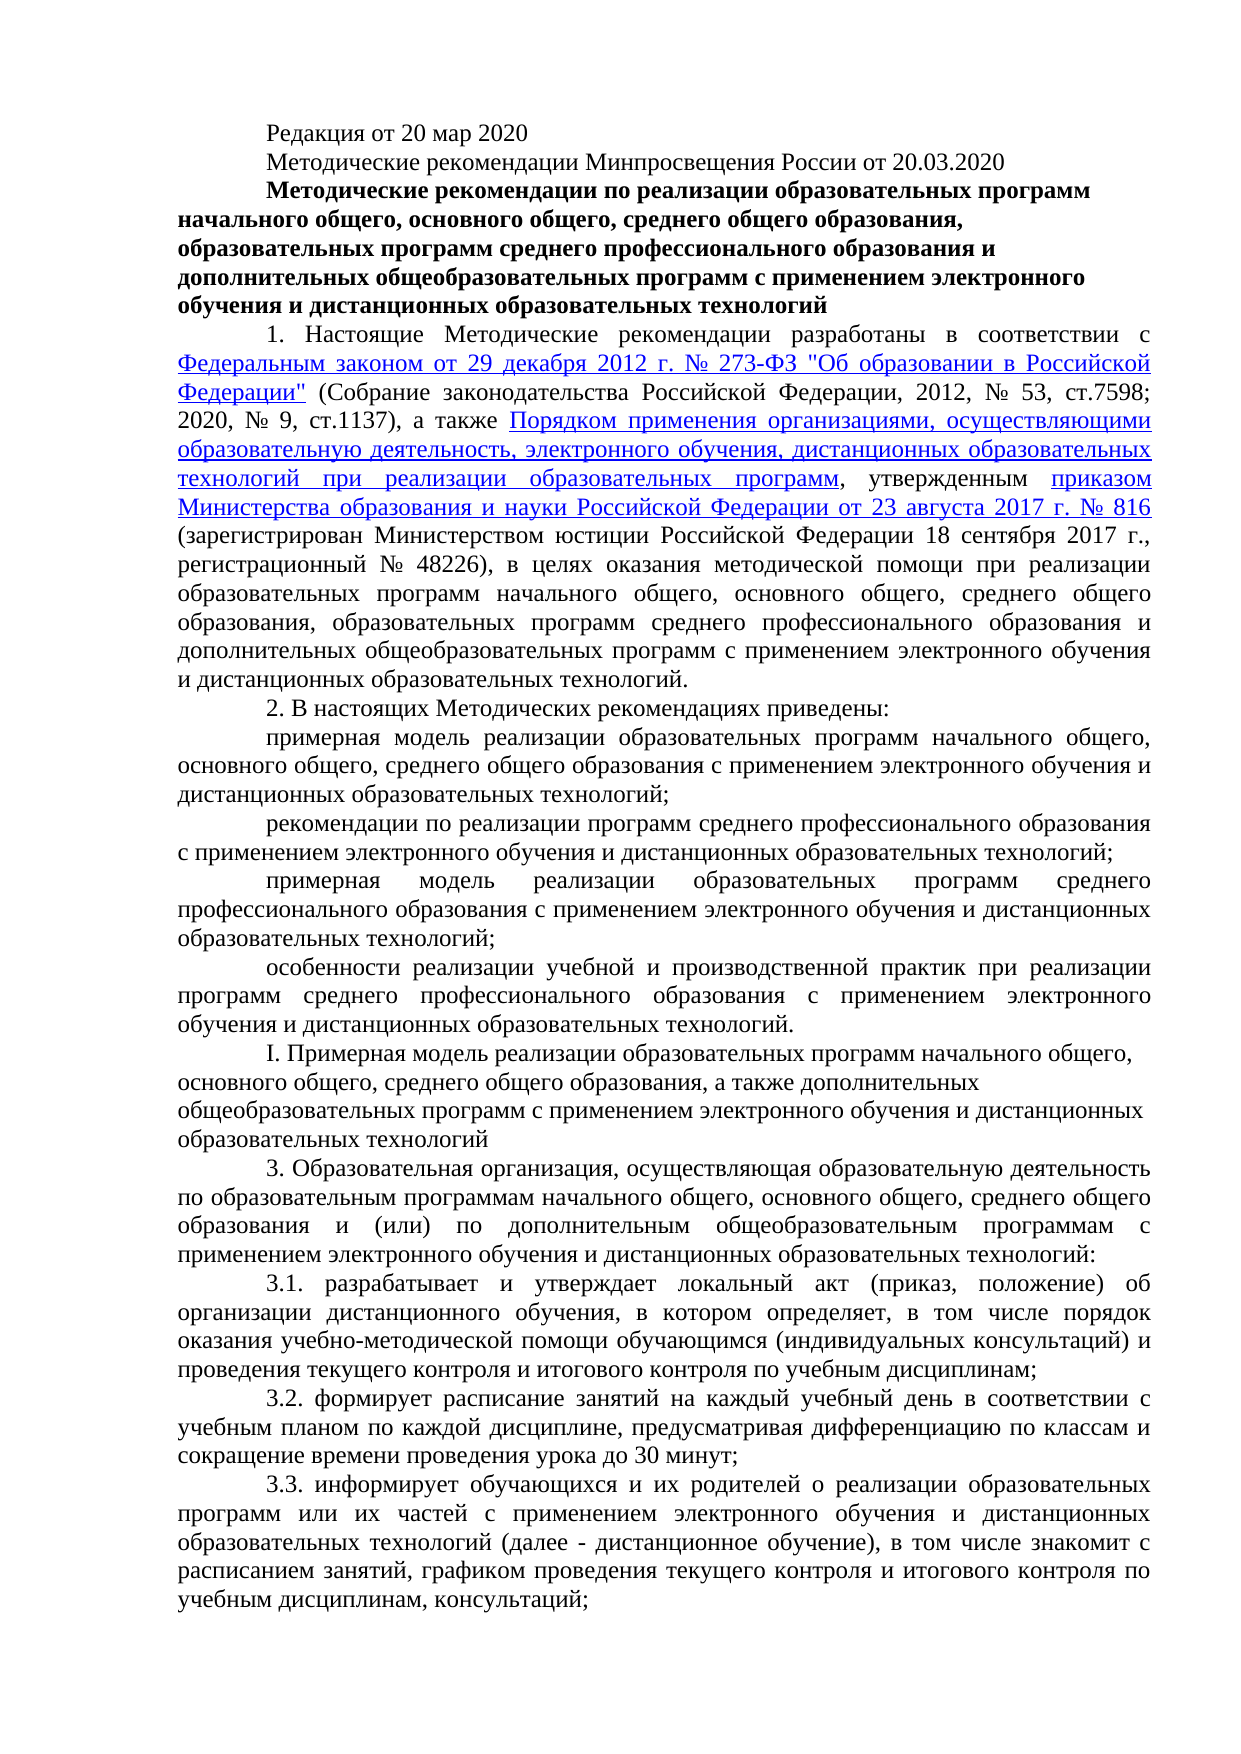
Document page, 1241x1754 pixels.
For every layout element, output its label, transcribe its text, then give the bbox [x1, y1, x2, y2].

text примерная модель реализации образовательных программ начального общего, основного общего, среднего общего образования с применением электронного обучения и дистанционных образовательных технологий; [177, 722, 1152, 808]
text 3.3. информирует обучающихся и их родителей о реализации образовательных программ или их частей с применением электронного обучения и дистанционных образовательных технологий (далее - дистанционное обучение), в том числе знакомит с расписанием занятий, графиком проведения текущего контроля и итогового контроля по учебным дисциплинам, консультаций; [177, 1469, 1152, 1613]
text 2. В настоящих Методических рекомендациях приведены: [177, 693, 1152, 722]
subtitle Методические рекомендации по реализации образовательных программ начального общего, основного общего, среднего общего образования, образовательных программ среднего профессионального образования и дополнительных общеобразовательных программ с применением электронного обучения и дистанционных образовательных технологий [177, 176, 1152, 319]
text 3.1. разрабатывает и утверждает локальный акт (приказ, положение) об организации дистанционного обучения, в котором определяет, в том числе порядок оказания учебно-методической помощи обучающимся (индивидуальных консультаций) и проведения текущего контроля и итогового контроля по учебным дисциплинам; [177, 1268, 1152, 1383]
text рекомендации по реализации программ среднего профессионального образования с применением электронного обучения и дистанционных образовательных технологий; [177, 808, 1152, 866]
text 3.2. формирует расписание занятий на каждый учебный день в соответствии с учебным планом по каждой дисциплине, предусматривая дифференциацию по классам и сокращение времени проведения урока до 30 минут; [177, 1383, 1152, 1469]
text 1. Настоящие Методические рекомендации разработаны в соответствии с Федеральным законом от 29 декабря 2012 г. № 273-ФЗ "Об образовании в Российской Федерации" (Собрание законодательства Российской Федерации, 2012, № 53, ст.7598; 2020, № 9, ст.1137), а также Порядком применения организациями, осуществляющими образовательную деятельность, электронного обучения, дистанционных образовательных технологий при реализации образовательных программ, утвержденным приказом Министерства образования и науки Российской Федерации от 23 августа 2017 г. № 816 (зарегистрирован Министерством юстиции Российской Федерации 18 сентября 2017 г., регистрационный № 48226), в целях оказания методической помощи при реализации образовательных программ начального общего, основного общего, среднего общего образования, образовательных программ среднего профессионального образования и дополнительных общеобразовательных программ с применением электронного обучения и дистанционных образовательных технологий. [177, 518, 1152, 693]
text 3. Образовательная организация, осуществляющая образовательную деятельность по образовательным программам начального общего, основного общего, среднего общего образования и (или) по дополнительным общеобразовательным программам с применением электронного обучения и дистанционных образовательных технологий: [177, 1153, 1152, 1268]
text 1. Настоящие Методические рекомендации разработаны в соответствии с Федеральным законом от 29 декабря 2012 г. № 273-ФЗ "Об образовании в Российской Федерации" (Собрание законодательства Российской Федерации, 2012, № 53, ст.7598; 2020, № 9, ст.1137), а также Порядком применения организациями, осуществляющими образовательную деятельность, электронного обучения, дистанционных образовательных технологий при реализации образовательных программ, утвержденным приказом Министерства образования и науки Российской Федерации от 23 августа 2017 г. № 816 (зарегистрирован Министерством юстиции Российской Федерации 18 сентября 2017 г., регистрационный № 48226), в целях оказания методической помощи при реализации образовательных программ начального общего, основного общего, среднего общего образования, образовательных программ среднего профессионального образования и дополнительных общеобразовательных программ с применением электронного обучения и дистанционных образовательных технологий. [177, 319, 1152, 459]
text Редакция от 20 мар 2020 [177, 118, 1152, 147]
text I. Примерная модель реализации образовательных программ начального общего, основного общего, среднего общего образования, а также дополнительных общеобразовательных программ с применением электронного обучения и дистанционных образовательных технологий [177, 1038, 1152, 1153]
text Методические рекомендации Минпросвещения России от 20.03.2020 [177, 147, 1152, 176]
text особенности реализации учебной и производственной практик при реализации программ среднего профессионального образования с применением электронного обучения и дистанционных образовательных технологий. [177, 952, 1152, 1038]
text примерная модель реализации образовательных программ среднего профессионального образования с применением электронного обучения и дистанционных образовательных технологий; [177, 866, 1152, 952]
